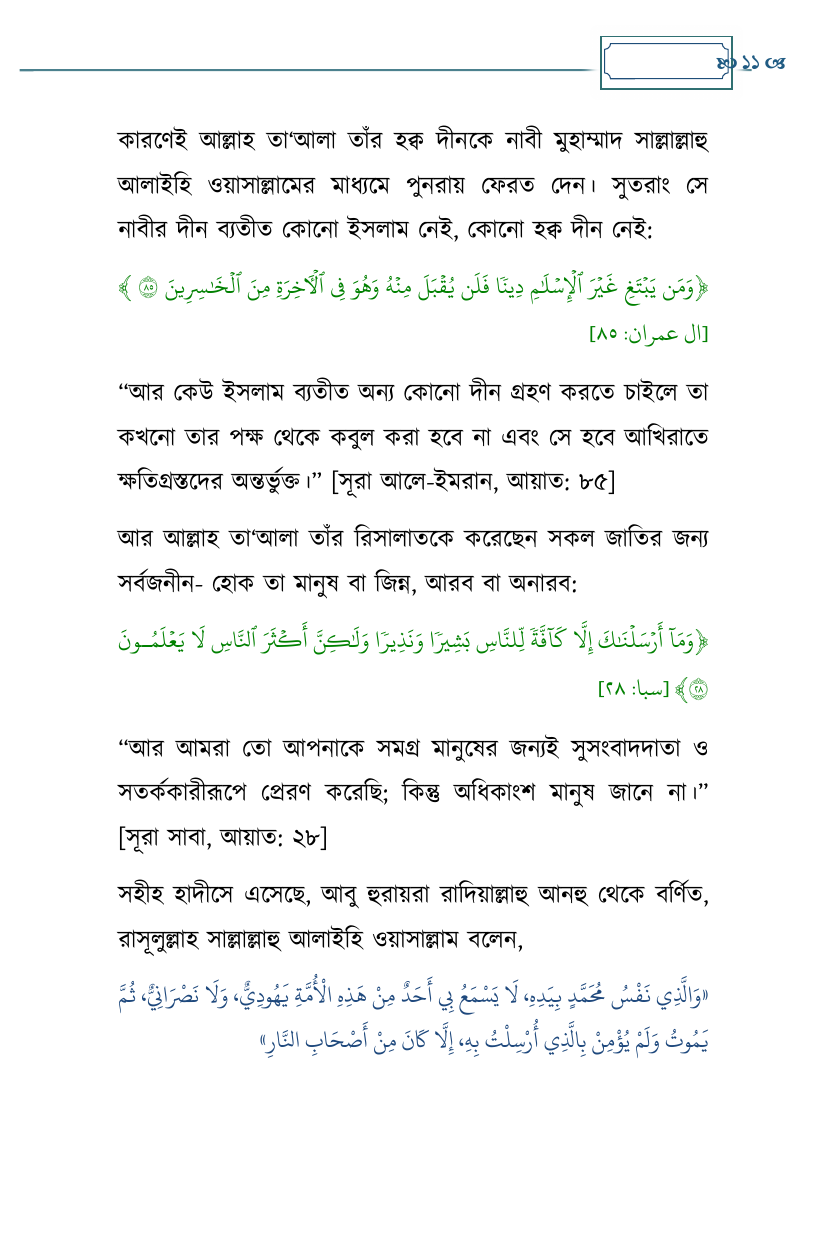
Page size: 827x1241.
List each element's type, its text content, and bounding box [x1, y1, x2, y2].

text “আর কেউ ইসলাম ব্যতীত অন্য কোনো দীন গ্রহণ করতে চাইলে তা কখনো তার পক্ষ থেকে কবুল করা হবে না এবং সে হবে আখিরাতে ক্ষতিগ্রস্তদের অন্তর্ভুক্ত।” [সূরা আলে-ইমরান, আয়াত: ৮৫] [118, 370, 709, 501]
text ﴿وَمَآ أَرۡسَلۡنَٰكَ إِلَّا كَآفَّةٗ لِّلنَّاسِ بَشِيرٗا وَنَذِيرٗا وَلَٰكِنَّ أَكۡثَرَ ٱلنَّاسِ لَا يَعۡلَمُونَ ٢٨﴾ [سبا: ٢٨] [118, 618, 709, 710]
text «وَالَّذِي نَفْسُ مُحَمَّدٍ بِيَدِهِ، لَا يَسْمَعُ بِي أَحَدٌ مِنْ هَذِهِ الْأُمَّةِ يَهُودِيٌّ، وَلَا نَصْرَانِيٌّ، ثُمَّ يَمُوتُ وَلَمْ يُؤْمِنْ بِالَّذِي أُرْسِلْتُ بِهِ، إِلَّا كَانَ مِنْ أَصْحَابِ النَّارِ» [118, 974, 709, 1062]
text সহীহ হাদীসে এসেছে, আবু হুরায়রা রাদিয়াল্লাহু আনহু থেকে বর্ণিত, রাসূলুল্লাহ সাল্লাল্লাহু আলাইহি ওয়াসাল্লাম বলেন, [118, 872, 709, 958]
text আর আল্লাহ তা‘আলা তাঁর রিসালাতকে করেছেন সকল জাতির জন্য সর্বজনীন- হোক তা মানুষ বা জিন্ন, আরব বা অনারব: [118, 516, 709, 603]
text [118, 118, 709, 249]
text “আর আমরা তো আপনাকে সমগ্র মানুষের জন্যই সুসংবাদদাতা ও সতর্ককারীরূপে প্রেরণ করেছি; কিন্তু অধিকাংশ মানুষ জানে না।” [সূরা সাবা, আয়াত: ২৮] [118, 726, 709, 856]
text ﴿وَمَن يَبۡتَغِ غَيۡرَ ٱلۡإِسۡلَٰمِ دِينٗا فَلَن يُقۡبَلَ مِنۡهُ وَهُوَ فِي ٱلۡأٓخِرَةِ مِنَ ٱلۡخَٰسِرِينَ ٨٥ ﴾ [ال عمران: ٨٥] [118, 265, 709, 354]
